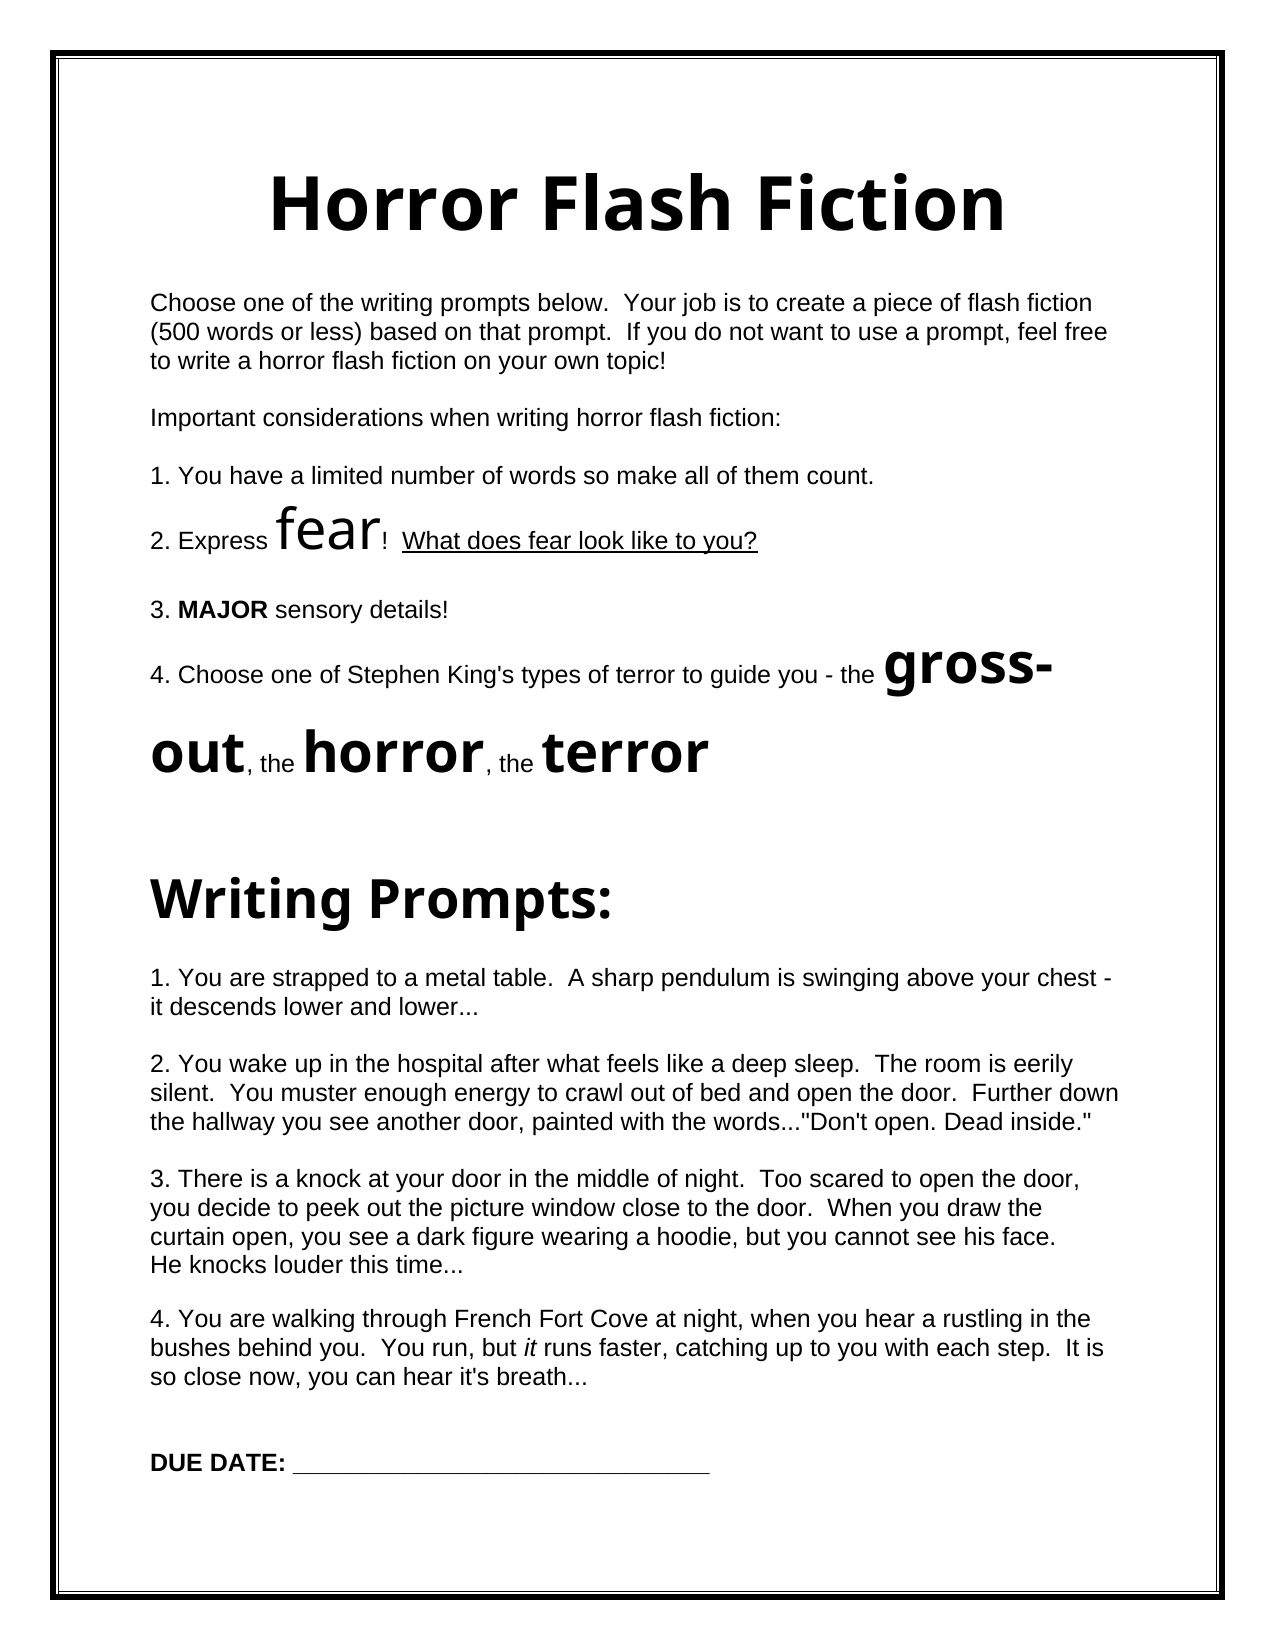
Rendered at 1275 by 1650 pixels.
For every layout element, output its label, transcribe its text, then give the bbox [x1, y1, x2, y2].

text 2. Express fear! What does fear look like to you? [150, 489, 1125, 566]
text 4. You are walking through French Fort Cove at night, when you hear a rustling in the bushes behind you. You run, but it runs faster, catching up to you with each step. It is so close now, you can hear it's breath... [150, 1304, 1125, 1391]
text 2. You wake up in the hospital after what feels like a deep sleep. The room is eerily silent. You muster enough energy to crawl out of bed and open the door. Further down the hallway you see another door, painted with the words..."Don't open. Dead inside." [150, 1049, 1125, 1136]
text DUE DATE: ______________________________ [150, 1448, 1125, 1477]
text Writing Prompts: [150, 861, 1125, 934]
text 4. Choose one of Stephen King's types of terror to guide you - the gross-out, the horror, the terror [150, 624, 1125, 788]
text curtain open, you see a dark figure wearing a hoodie, but you cannot see his face. [150, 1222, 1125, 1251]
text Horror Flash Fiction [150, 150, 1125, 252]
text He knocks louder this time... [150, 1251, 1125, 1279]
text 3. MAJOR sensory details! [150, 595, 1125, 624]
text Important considerations when writing horror flash fiction: [150, 403, 1125, 432]
text 1. You are strapped to a metal table. A sharp pendulum is swinging above your chest - it descends lower and lower... [150, 963, 1125, 1021]
text Choose one of the writing prompts below. Your job is to create a piece of flash fiction (500 words or less) based on that prompt. If you do not want to use a prompt, feel free to write a horror flash fiction on your own topic! [150, 288, 1125, 374]
text 1. You have a limited number of words so make all of them count. [150, 461, 1125, 489]
text 3. There is a knock at your door in the middle of night. Too scared to open the door, you decide to peek out the picture window close to the door. When you draw the [150, 1164, 1125, 1222]
